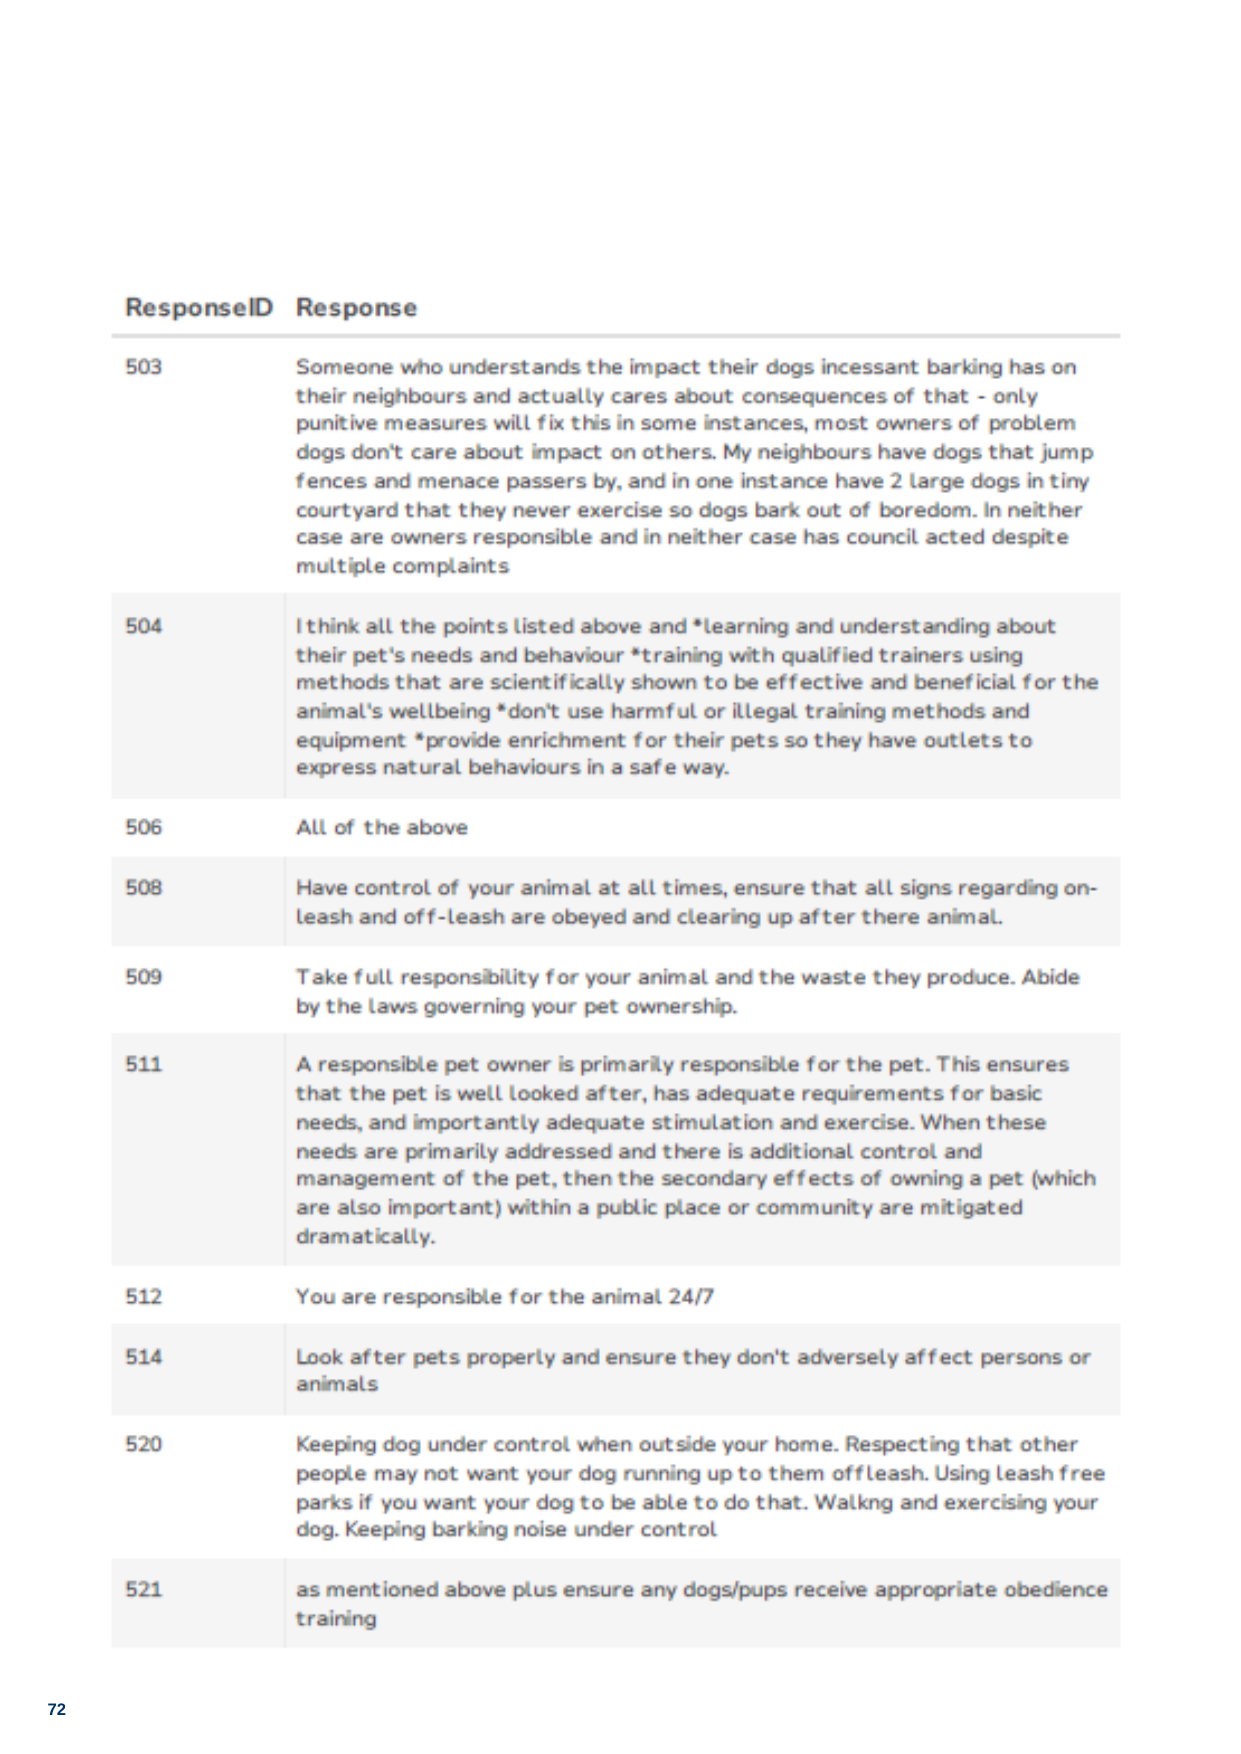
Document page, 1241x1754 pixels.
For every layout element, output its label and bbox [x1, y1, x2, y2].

picture [91, 265, 1150, 1672]
